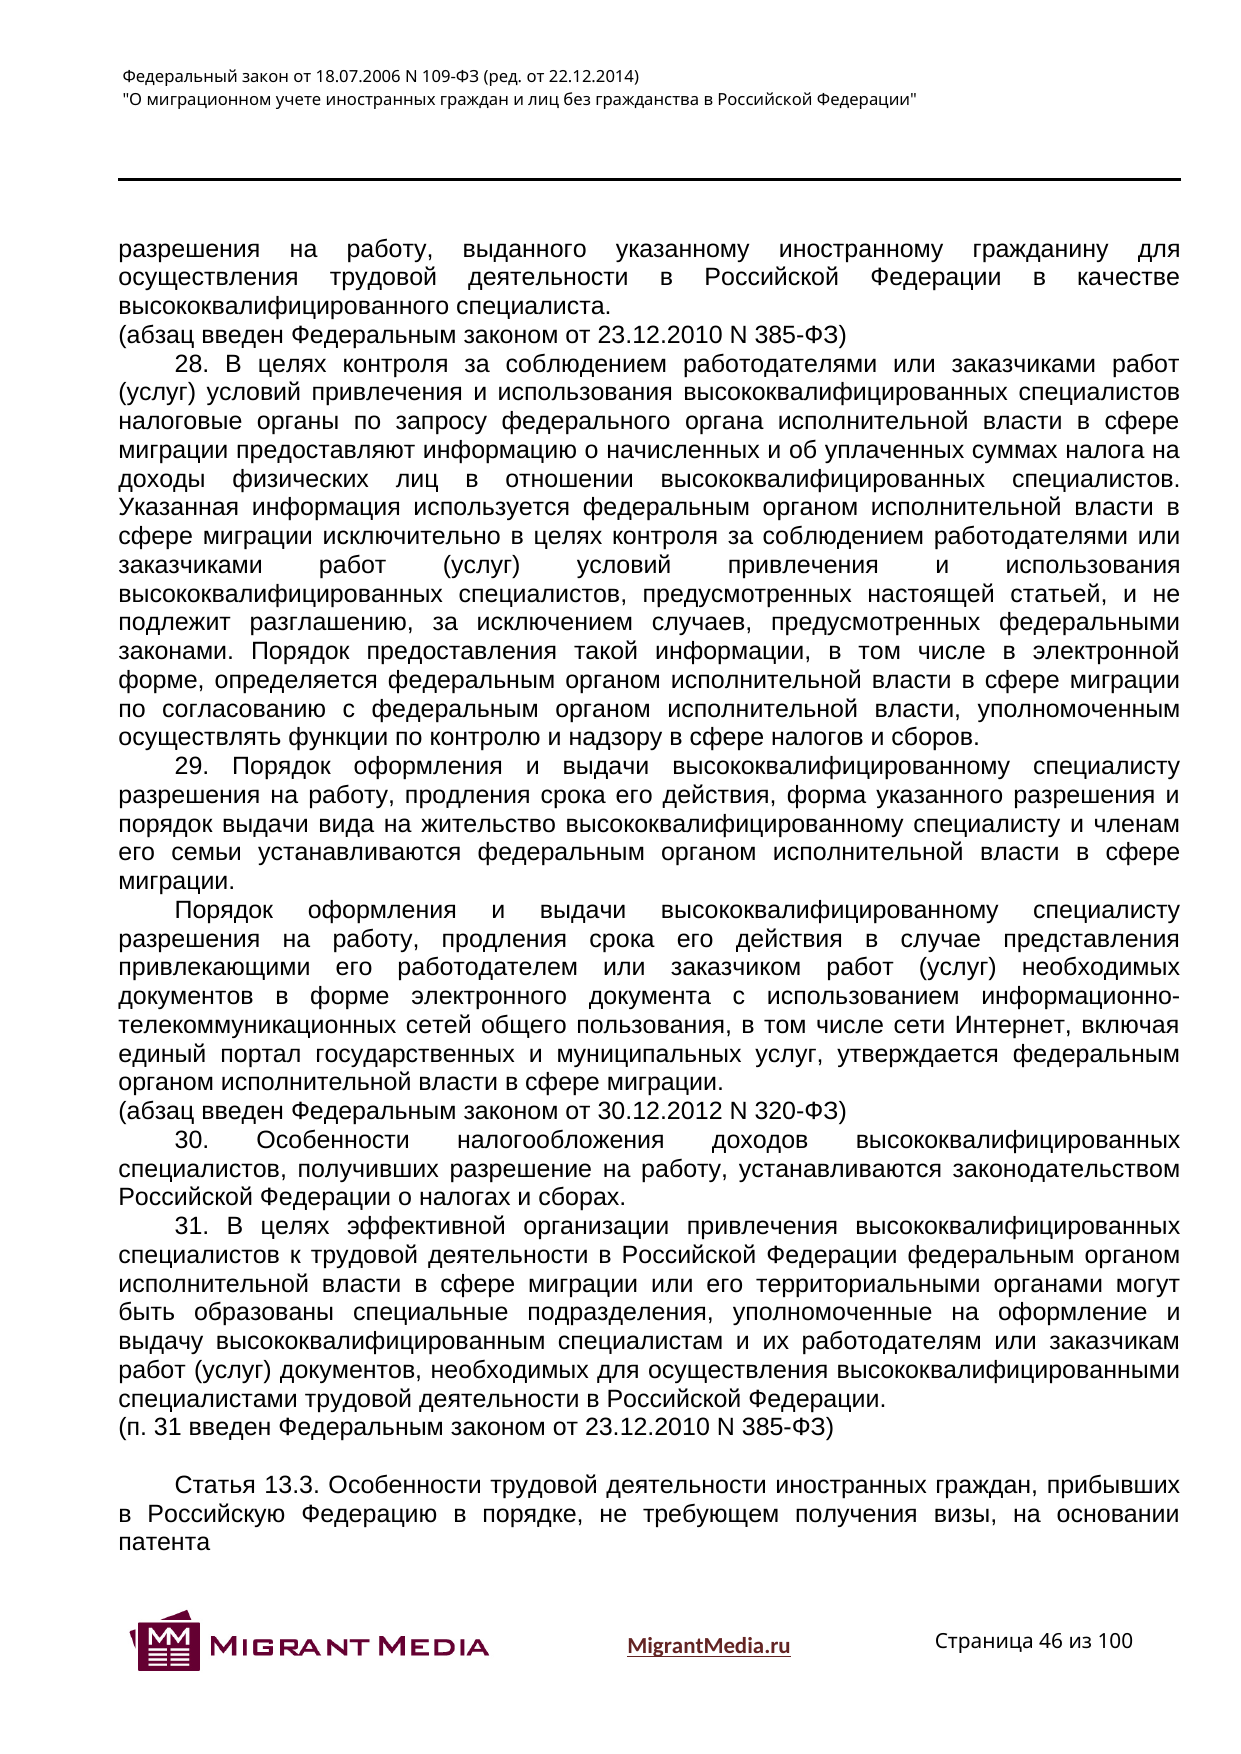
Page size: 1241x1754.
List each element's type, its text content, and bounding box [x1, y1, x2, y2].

text 31. В целях эффективной организации привлечения высококвалифицированных специалистов к трудовой деятельности в Российской Федерации федеральным органом исполнительной власти в сфере миграции или его территориальными органами могут быть образованы специальные подразделения, уполномоченные на оформление и выдачу высококвалифицированным специалистам и их работодателям или заказчикам работ (услуг) документов, необходимых для осуществления высококвалифицированными специалистами трудовой деятельности в Российской Федерации. [118, 1211, 1181, 1412]
picture [122, 1608, 494, 1673]
text (абзац введен Федеральным законом от 23.12.2010 N 385-ФЗ) [118, 320, 1181, 348]
text 29. Порядок оформления и выдачи высококвалифицированному специалисту разрешения на работу, продления срока его действия, форма указанного разрешения и порядок выдачи вида на жительство высококвалифицированному специалисту и членам его семьи устанавливаются федеральным органом исполнительной власти в сфере миграции. [118, 751, 1181, 895]
text (п. 31 введен Федеральным законом от 23.12.2010 N 385-ФЗ) [118, 1412, 1181, 1441]
text 30. Особенности налогообложения доходов высококвалифицированных специалистов, получивших разрешение на работу, устанавливаются законодательством Российской Федерации о налогах и сборах. [118, 1125, 1181, 1211]
text Порядок оформления и выдачи высококвалифицированному специалисту разрешения на работу, продления срока его действия в случае представления привлекающими его работодателем или заказчиком работ (услуг) необходимых документов в форме электронного документа с использованием информационно-телекоммуникационных сетей общего пользования, в том числе сети Интернет, включая единый портал государственных и муниципальных услуг, утверждается федеральным органом исполнительной власти в сфере миграции. [118, 895, 1181, 1096]
text Статья 13.3. Особенности трудовой деятельности иностранных граждан, прибывших в Российскую Федерацию в порядке, не требующем получения визы, на основании патента [118, 1470, 1181, 1556]
text (абзац введен Федеральным законом от 30.12.2012 N 320-ФЗ) [118, 1096, 1181, 1125]
text 28. В целях контроля за соблюдением работодателями или заказчиками работ (услуг) условий привлечения и использования высококвалифицированных специалистов налоговые органы по запросу федерального органа исполнительной власти в сфере миграции предоставляют информацию о начисленных и об уплаченных суммах налога на доходы физических лиц в отношении высококвалифицированных специалистов. Указанная информация используется федеральным органом исполнительной власти в сфере миграции исключительно в целях контроля за соблюдением работодателями или заказчиками работ (услуг) условий привлечения и использования высококвалифицированных специалистов, предусмотренных настоящей статьей, и не подлежит разглашению, за исключением случаев, предусмотренных федеральными законами. Порядок предоставления такой информации, в том числе в электронной форме, определяется федеральным органом исполнительной власти в сфере миграции по согласованию с федеральным органом исполнительной власти, уполномоченным осуществлять функции по контролю и надзору в сфере налогов и сборов. [118, 348, 1181, 751]
